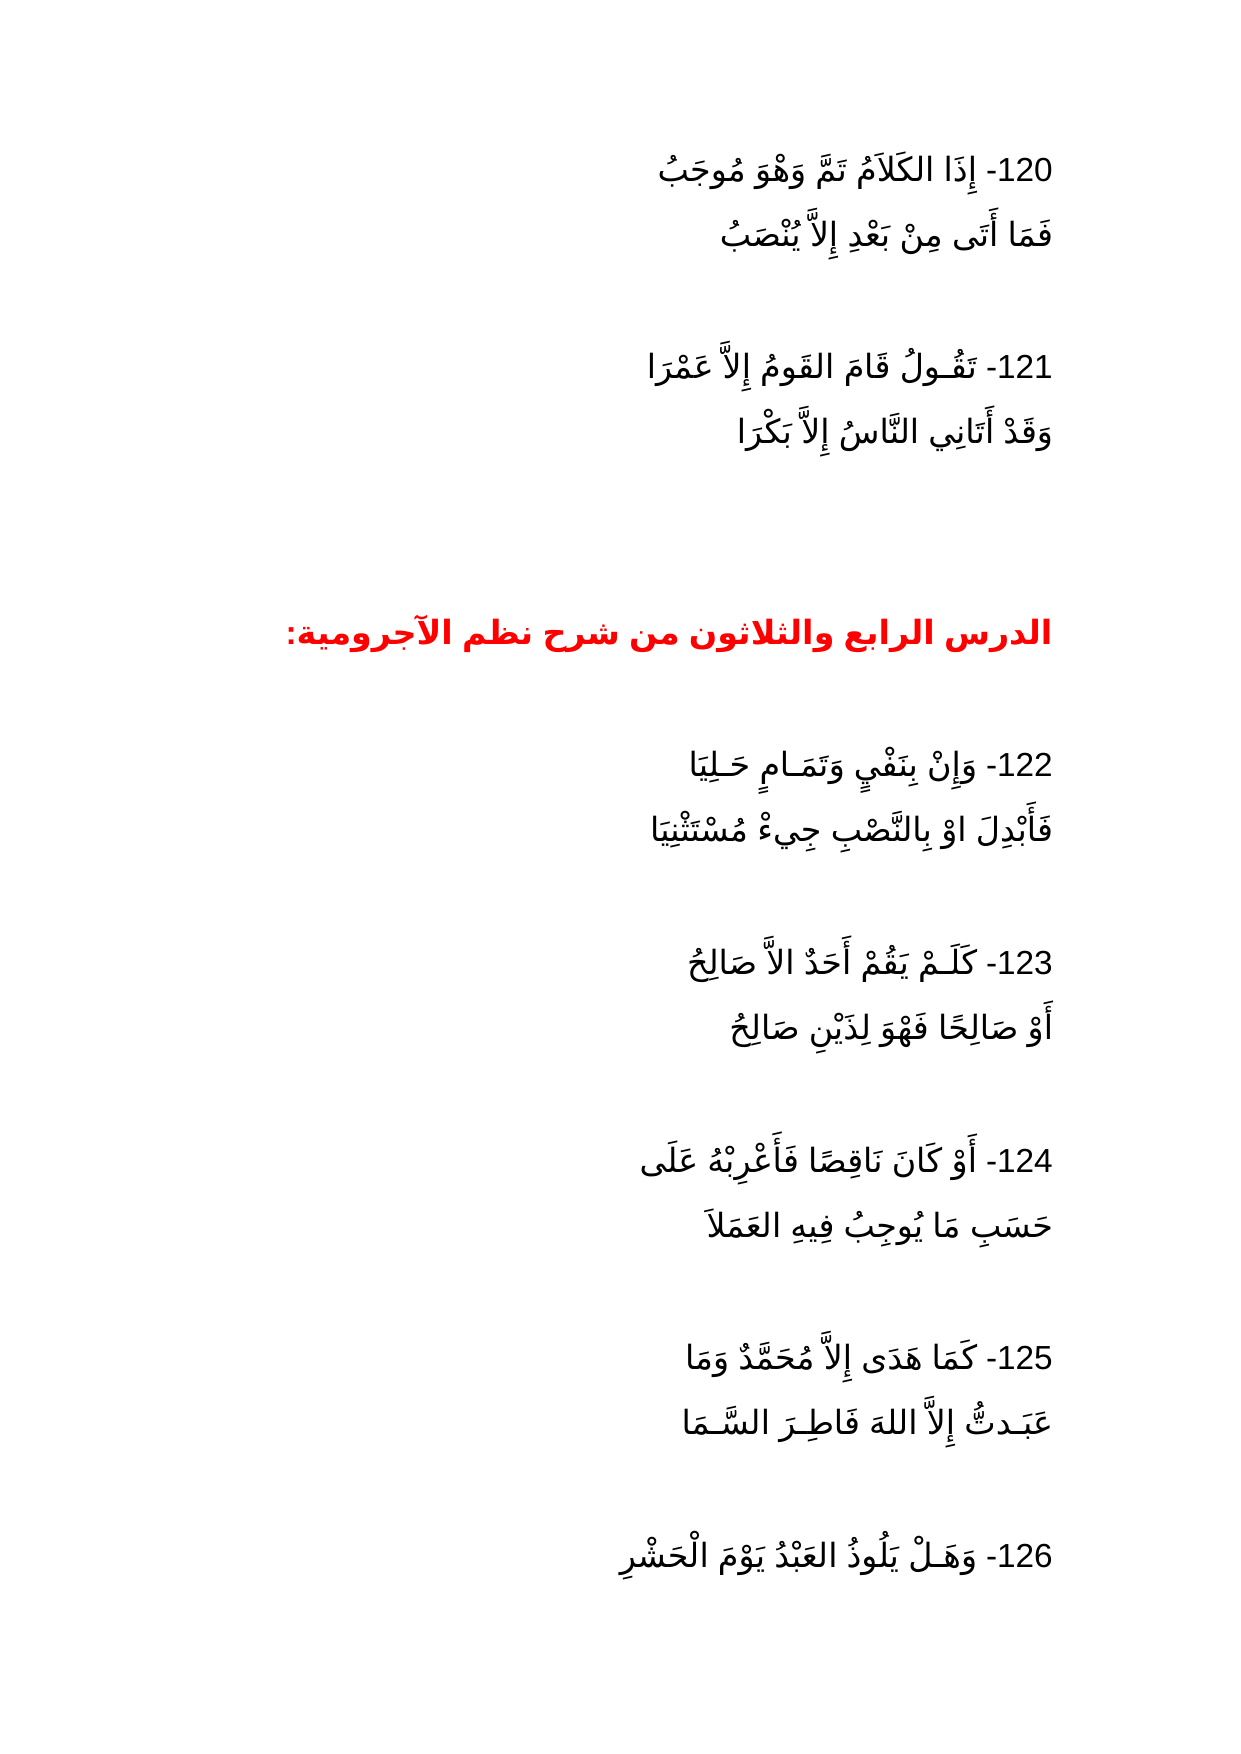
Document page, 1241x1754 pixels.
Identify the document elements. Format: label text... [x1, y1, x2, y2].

text 126- وَهَـلْ يَلُوذُ العَبْدُ يَوْمَ الْحَشْرِ [187, 1536, 1053, 1574]
text 124- أَوْ كَانَ نَاقِصًا فَأَعْرِبْهُ عَلَى [187, 1141, 1053, 1179]
text 121- تَقُـولُ قَامَ القَومُ إِلاَّ عَمْرَا [187, 348, 1053, 386]
text 122- وَإِنْ بِنَفْيٍ وَتَمَـامٍ حَـلِيَا [187, 745, 1053, 784]
text أَوْ صَالِحًا فَهْوَ لِذَيْنِ صَالِحُ [187, 1008, 1053, 1046]
text 125- كَمَا هَدَى إِلاَّ مُحَمَّدٌ وَمَا [187, 1338, 1053, 1377]
text حَسَبِ مَا يُوجِبُ فِيهِ العَمَلاَ [187, 1206, 1053, 1244]
text 120- إِذَا الكَلاَمُ تَمَّ وَهْوَ مُوجَبُ [187, 150, 1053, 188]
text فَأَبْدِلَ اوْ بِالنَّصْبِ جِيءْ مُسْتَثْنِيَا [187, 810, 1053, 849]
text عَبَـدتُّ إِلاَّ اللهَ فَاطِـرَ السَّـمَا [187, 1403, 1053, 1442]
text وَقَدْ أَتَانِي النَّاسُ إِلاَّ بَكْرَا [187, 413, 1053, 451]
text الدرس الرابع والثلاثون من شرح نظم الآجرومية: [187, 613, 1053, 651]
text 123- كَلَـمْ يَقُمْ أَحَدٌ الاَّ صَالِحُ [187, 943, 1053, 981]
text فَمَا أَتَى مِنْ بَعْدِ إِلاَّ يُنْصَبُ [187, 215, 1053, 253]
